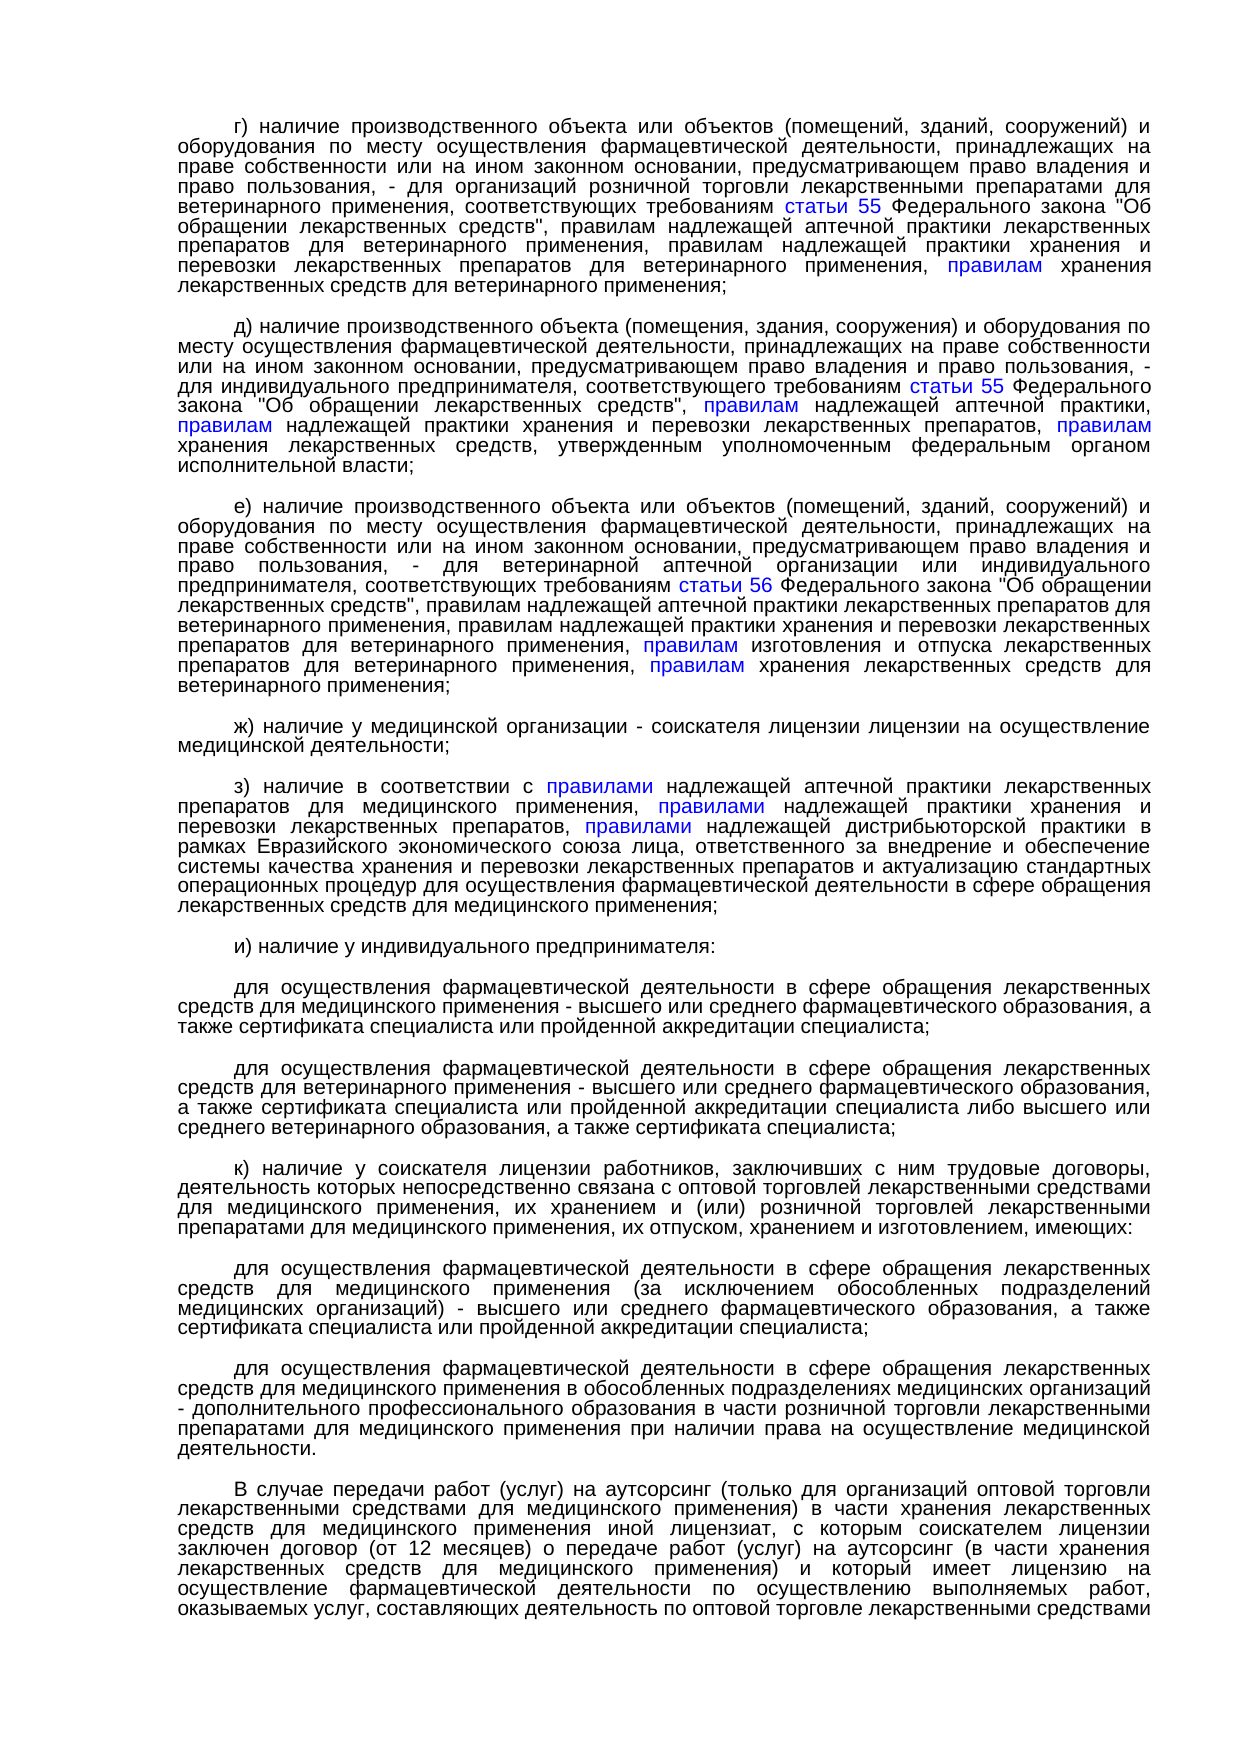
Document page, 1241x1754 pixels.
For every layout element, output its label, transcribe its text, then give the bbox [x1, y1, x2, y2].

text к) наличие у соискателя лицензии работников, заключивших с ним трудовые договоры, деятельность которых непосредственно связана с оптовой торговлей лекарственными средствами для медицинского применения, их хранением и (или) розничной торговлей лекарственными препаратами для медицинского применения, их отпуском, хранением и изготовлением, имеющих: [177, 1159, 1152, 1239]
text для осуществления фармацевтической деятельности в сфере обращения лекарственных средств для ветеринарного применения - высшего или среднего фармацевтического образования, а также сертификата специалиста или пройденной аккредитации специалиста либо высшего или среднего ветеринарного образования, а также сертификата специалиста; [177, 1059, 1152, 1138]
text ж) наличие у медицинской организации - соискателя лицензии лицензии на осуществление медицинской деятельности; [177, 717, 1152, 757]
text для осуществления фармацевтической деятельности в сфере обращения лекарственных средств для медицинского применения (за исключением обособленных подразделений медицинских организаций) - высшего или среднего фармацевтического образования, а также сертификата специалиста или пройденной аккредитации специалиста; [177, 1260, 1152, 1339]
text г) наличие производственного объекта или объектов (помещений, зданий, сооружений) и оборудования по месту осуществления фармацевтической деятельности, принадлежащих на праве собственности или на ином законном основании, предусматривающем право владения и право пользования, - для организаций розничной торговли лекарственными препаратами для ветеринарного применения, соответствующих требованиям статьи 55 Федерального закона "Об обращении лекарственных средств", правилам надлежащей аптечной практики лекарственных препаратов для ветеринарного применения, правилам надлежащей практики хранения и перевозки лекарственных препаратов для ветеринарного применения, правилам хранения лекарственных средств для ветеринарного применения; [177, 118, 1152, 297]
text и) наличие у индивидуального предпринимателя: [177, 938, 1152, 958]
text е) наличие производственного объекта или объектов (помещений, зданий, сооружений) и оборудования по месту осуществления фармацевтической деятельности, принадлежащих на праве собственности или на ином законном основании, предусматривающем право владения и право пользования, - для ветеринарной аптечной организации или индивидуального предпринимателя, соответствующих требованиям статьи 56 Федерального закона "Об обращении лекарственных средств", правилам надлежащей аптечной практики лекарственных препаратов для ветеринарного применения, правилам надлежащей практики хранения и перевозки лекарственных препаратов для ветеринарного применения, правилам изготовления и отпуска лекарственных препаратов для ветеринарного применения, правилам хранения лекарственных средств для ветеринарного применения; [177, 498, 1152, 697]
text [177, 1480, 1152, 1619]
text з) наличие в соответствии с правилами надлежащей аптечной практики лекарственных препаратов для медицинского применения, правилами надлежащей практики хранения и перевозки лекарственных препаратов, правилами надлежащей дистрибьюторской практики в рамках Евразийского экономического союза лица, ответственного за внедрение и обеспечение системы качества хранения и перевозки лекарственных препаратов и актуализацию стандартных операционных процедур для осуществления фармацевтической деятельности в сфере обращения лекарственных средств для медицинского применения; [177, 778, 1152, 917]
text д) наличие производственного объекта (помещения, здания, сооружения) и оборудования по месту осуществления фармацевтической деятельности, принадлежащих на праве собственности или на ином законном основании, предусматривающем право владения и право пользования, - для индивидуального предпринимателя, соответствующего требованиям статьи 55 Федерального закона "Об обращении лекарственных средств", правилам надлежащей аптечной практики, правилам надлежащей практики хранения и перевозки лекарственных препаратов, правилам хранения лекарственных средств, утвержденным уполномоченным федеральным органом исполнительной власти; [177, 318, 1152, 477]
text для осуществления фармацевтической деятельности в сфере обращения лекарственных средств для медицинского применения - высшего или среднего фармацевтического образования, а также сертификата специалиста или пройденной аккредитации специалиста; [177, 979, 1152, 1038]
text для осуществления фармацевтической деятельности в сфере обращения лекарственных средств для медицинского применения в обособленных подразделениях медицинских организаций - дополнительного профессионального образования в части розничной торговли лекарственными препаратами для медицинского применения при наличии права на осуществление медицинской деятельности. [177, 1360, 1152, 1459]
